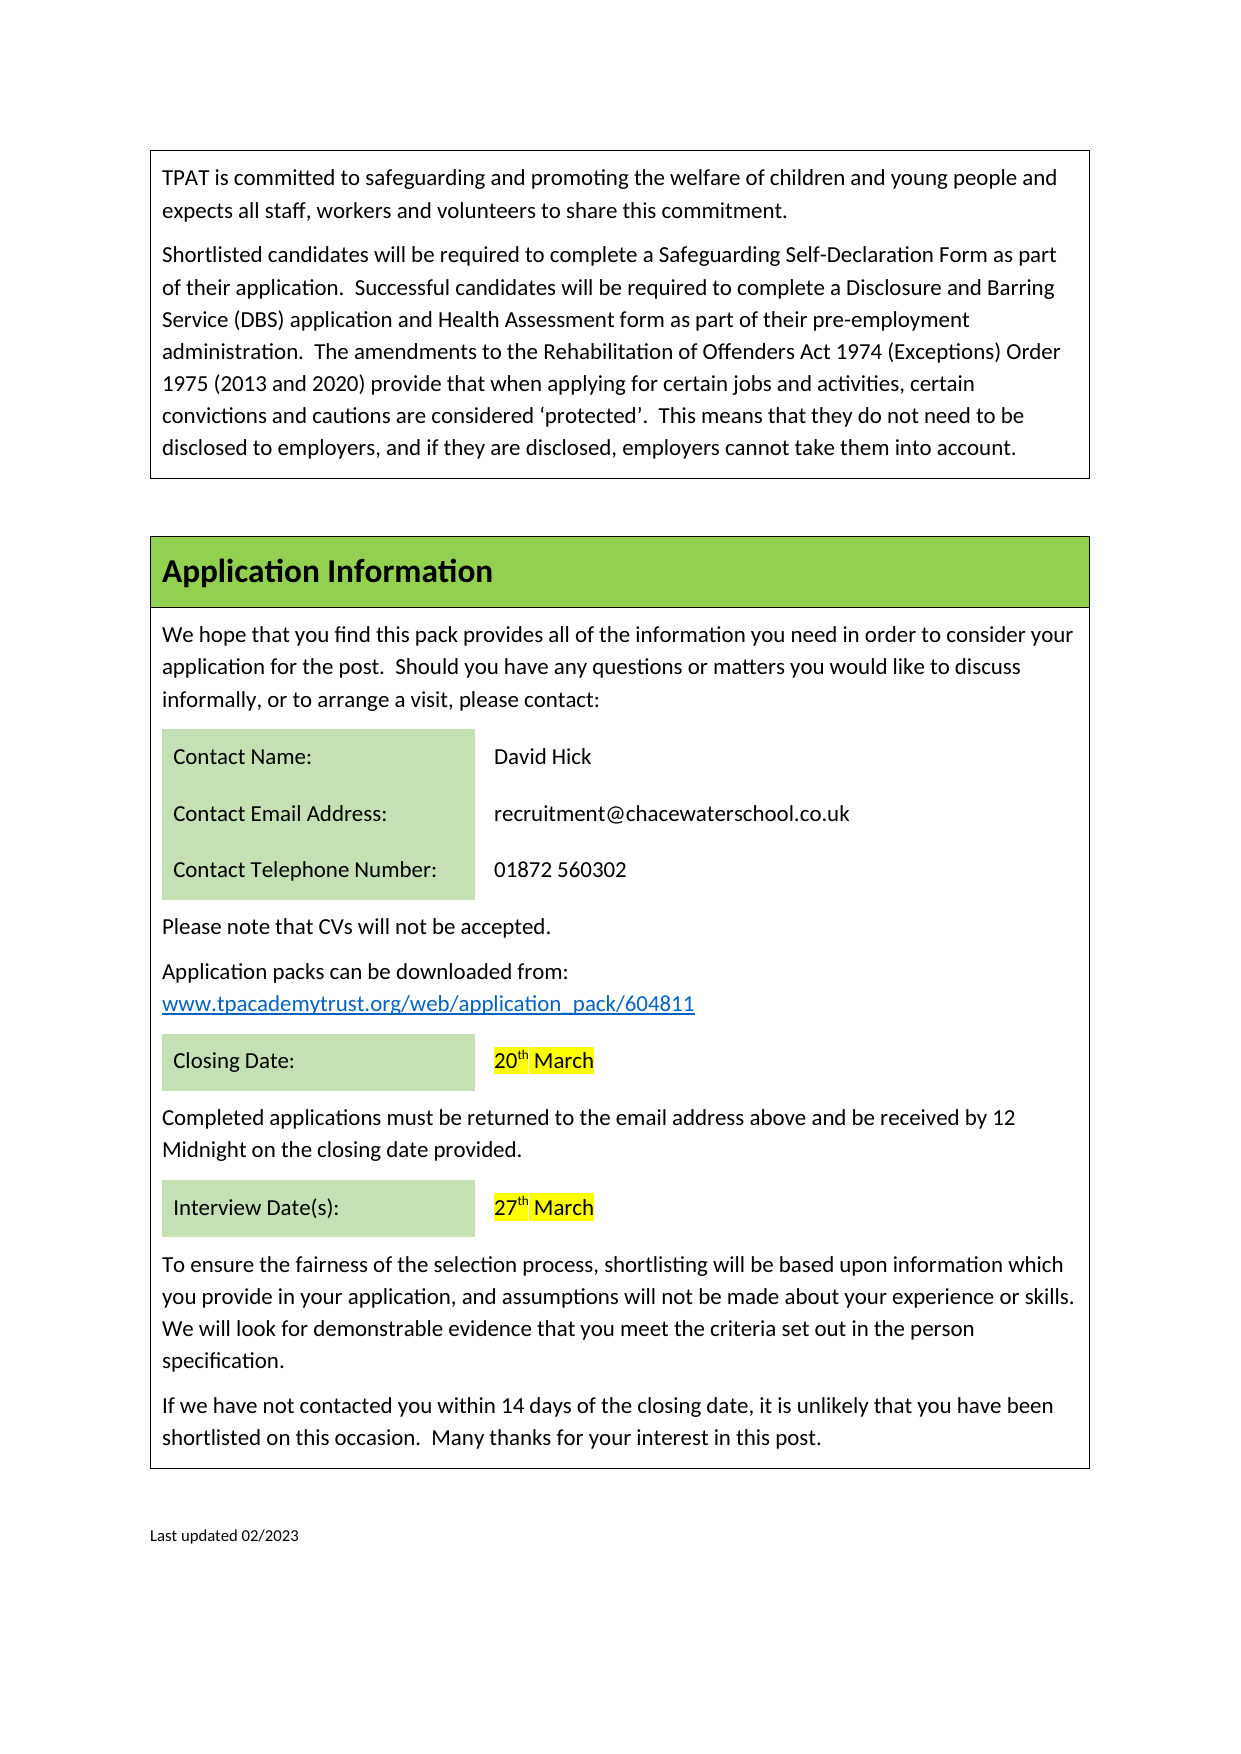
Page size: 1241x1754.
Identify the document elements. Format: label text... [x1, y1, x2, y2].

text Last updated 02/2023 [150, 1526, 1090, 1546]
table_header Application Information [151, 537, 1089, 607]
table_cell We hope that you find this pack provides all of the information you need in order to consider your application for the post. Should you have any questions or matters you would like to discuss informally, or to arrange a visit, please contact: Please note that CVs will not be accepted. Application packs can be downloaded from: www.tpacademytrust.org/web/application_pack/604811 Completed applications must be returned to the email address above and be received by 12 Midnight on the closing date provided. To ensure the fairness of the selection process, shortlisting will be based upon information which you provide in your application, and assumptions will not be made about your experience or skills. We will look for demonstrable evidence that you meet the criteria set out in the person specification. If we have not contacted you within 14 days of the closing date, it is unlikely that you have been shortlisted on this occasion. Many thanks for your interest in this post. [151, 608, 1089, 1467]
table_cell TPAT is committed to safeguarding and promoting the welfare of children and young people and expects all staff, workers and volunteers to share this commitment. Shortlisted candidates will be required to complete a Safeguarding Self-Declaration Form as part of their application. Successful candidates will be required to complete a Disclosure and Barring Service (DBS) application and Health Assessment form as part of their pre-employment administration. The amendments to the Rehabilitation of Offenders Act 1974 (Exceptions) Order 1975 (2013 and 2020) provide that when applying for certain jobs and activities, certain convictions and cautions are considered ‘protected’. This means that they do not need to be disclosed to employers, and if they are disclosed, employers cannot take them into account. [151, 151, 1089, 478]
